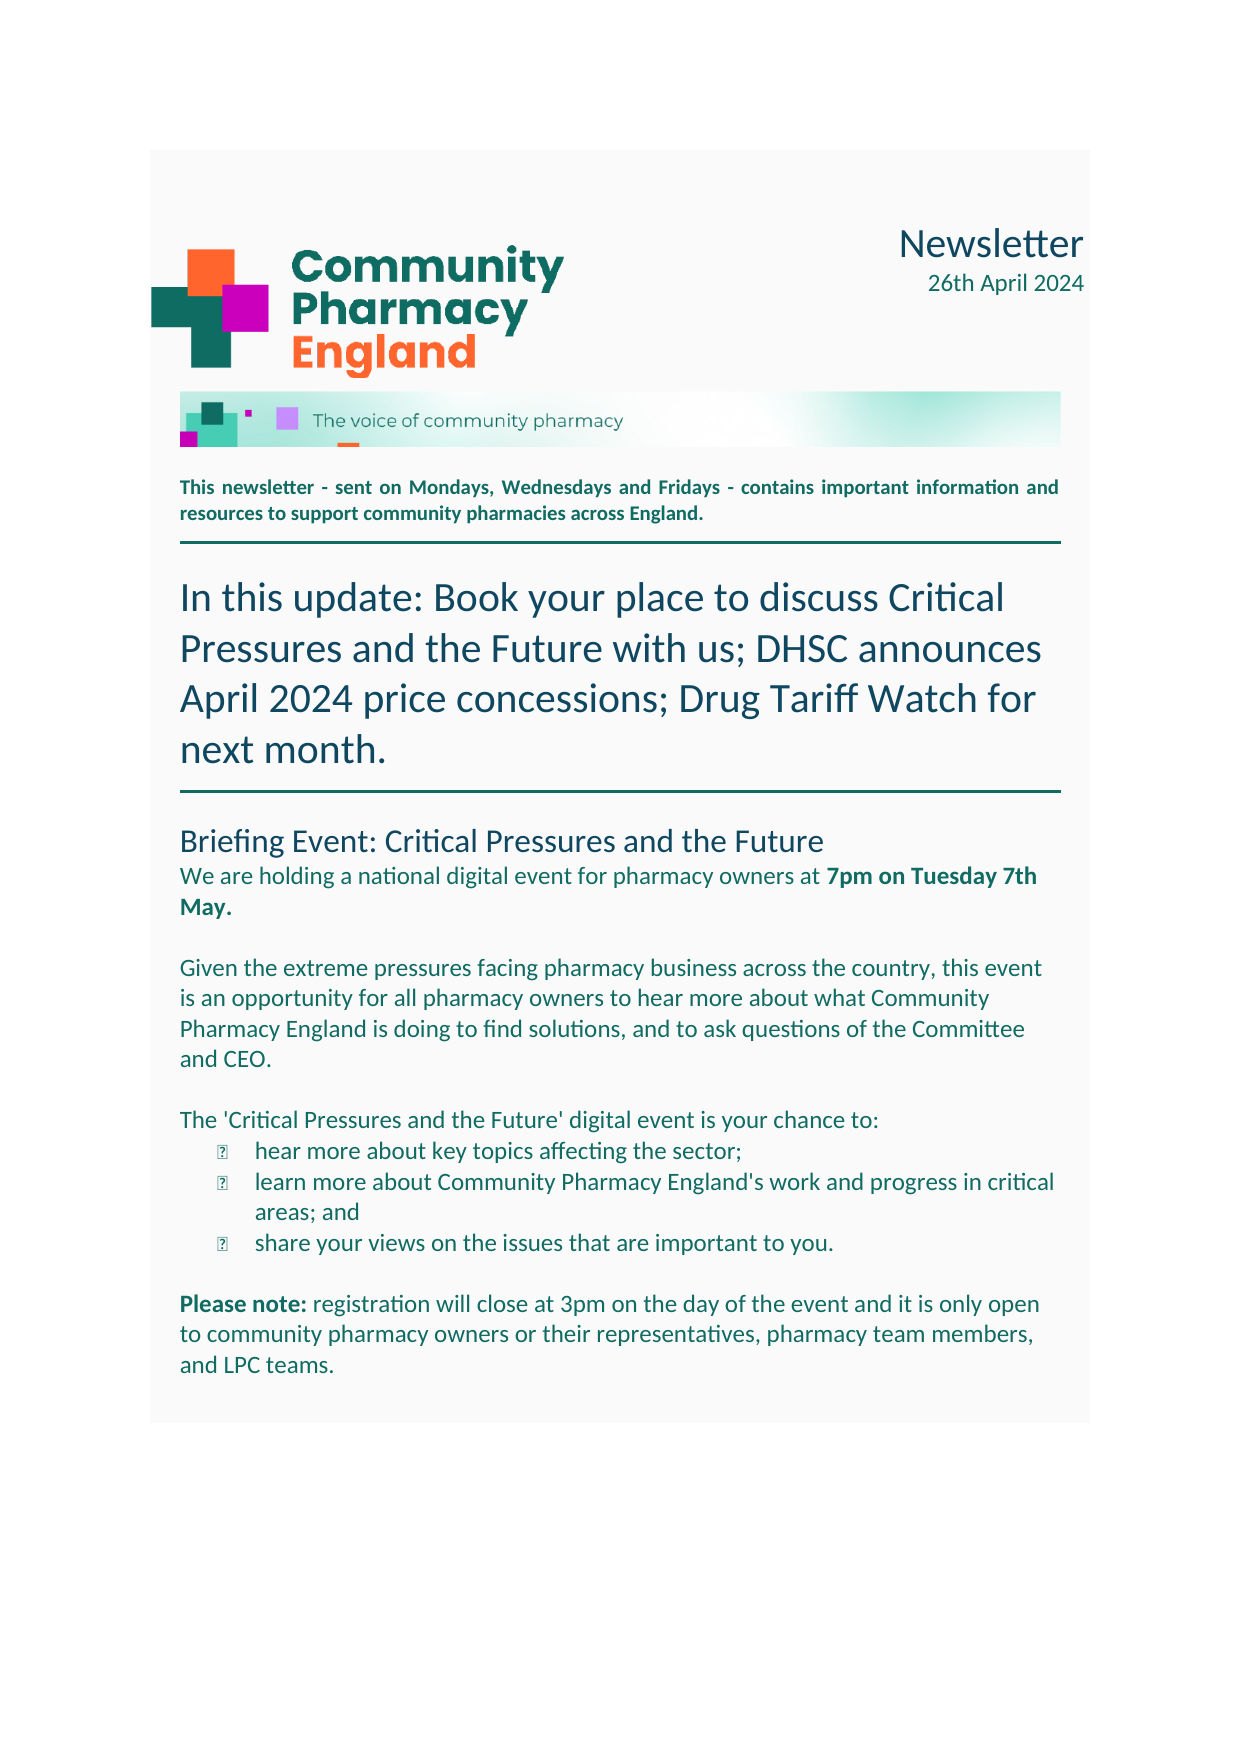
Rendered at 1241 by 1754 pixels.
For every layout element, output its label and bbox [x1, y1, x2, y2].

picture [179, 391, 1061, 447]
table_header [150, 150, 1090, 1423]
picture [151, 244, 564, 378]
